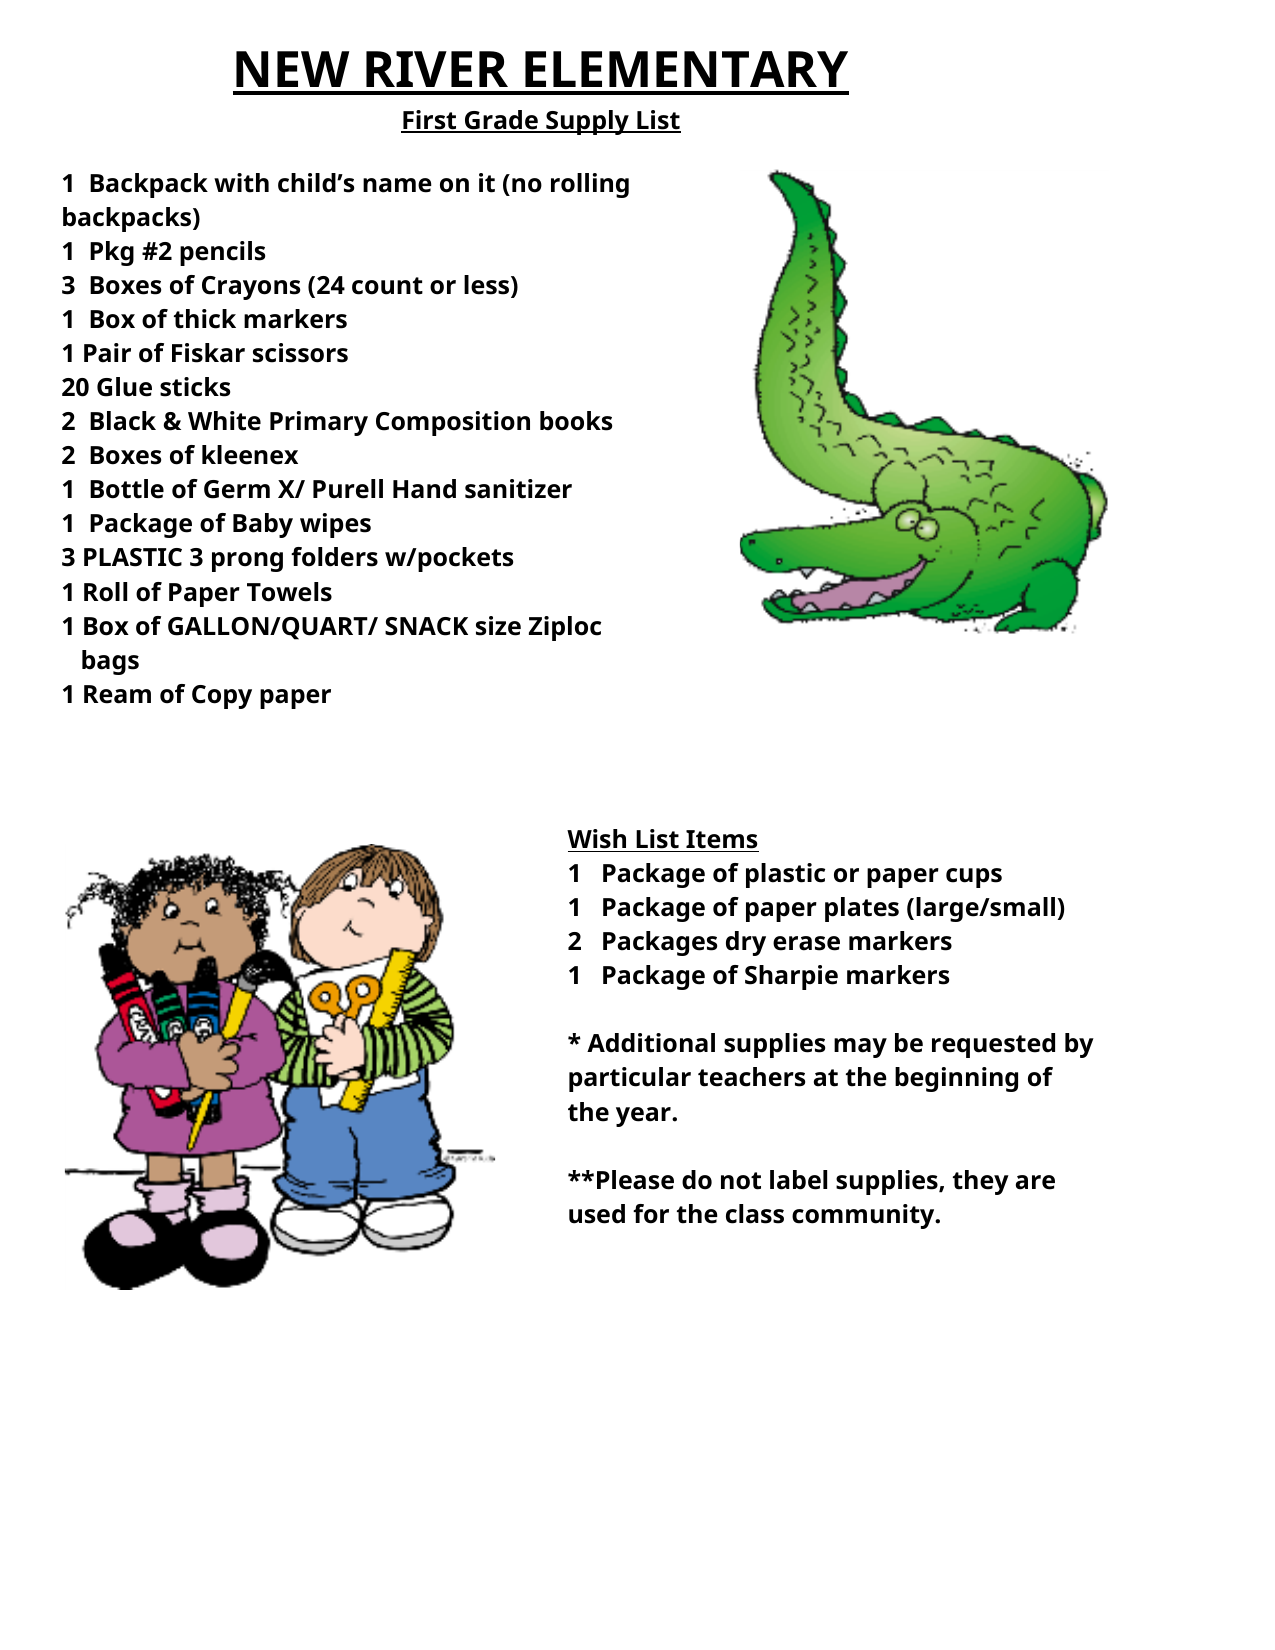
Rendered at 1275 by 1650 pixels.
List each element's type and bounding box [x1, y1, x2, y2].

picture [739, 169, 1110, 636]
picture [64, 844, 496, 1290]
